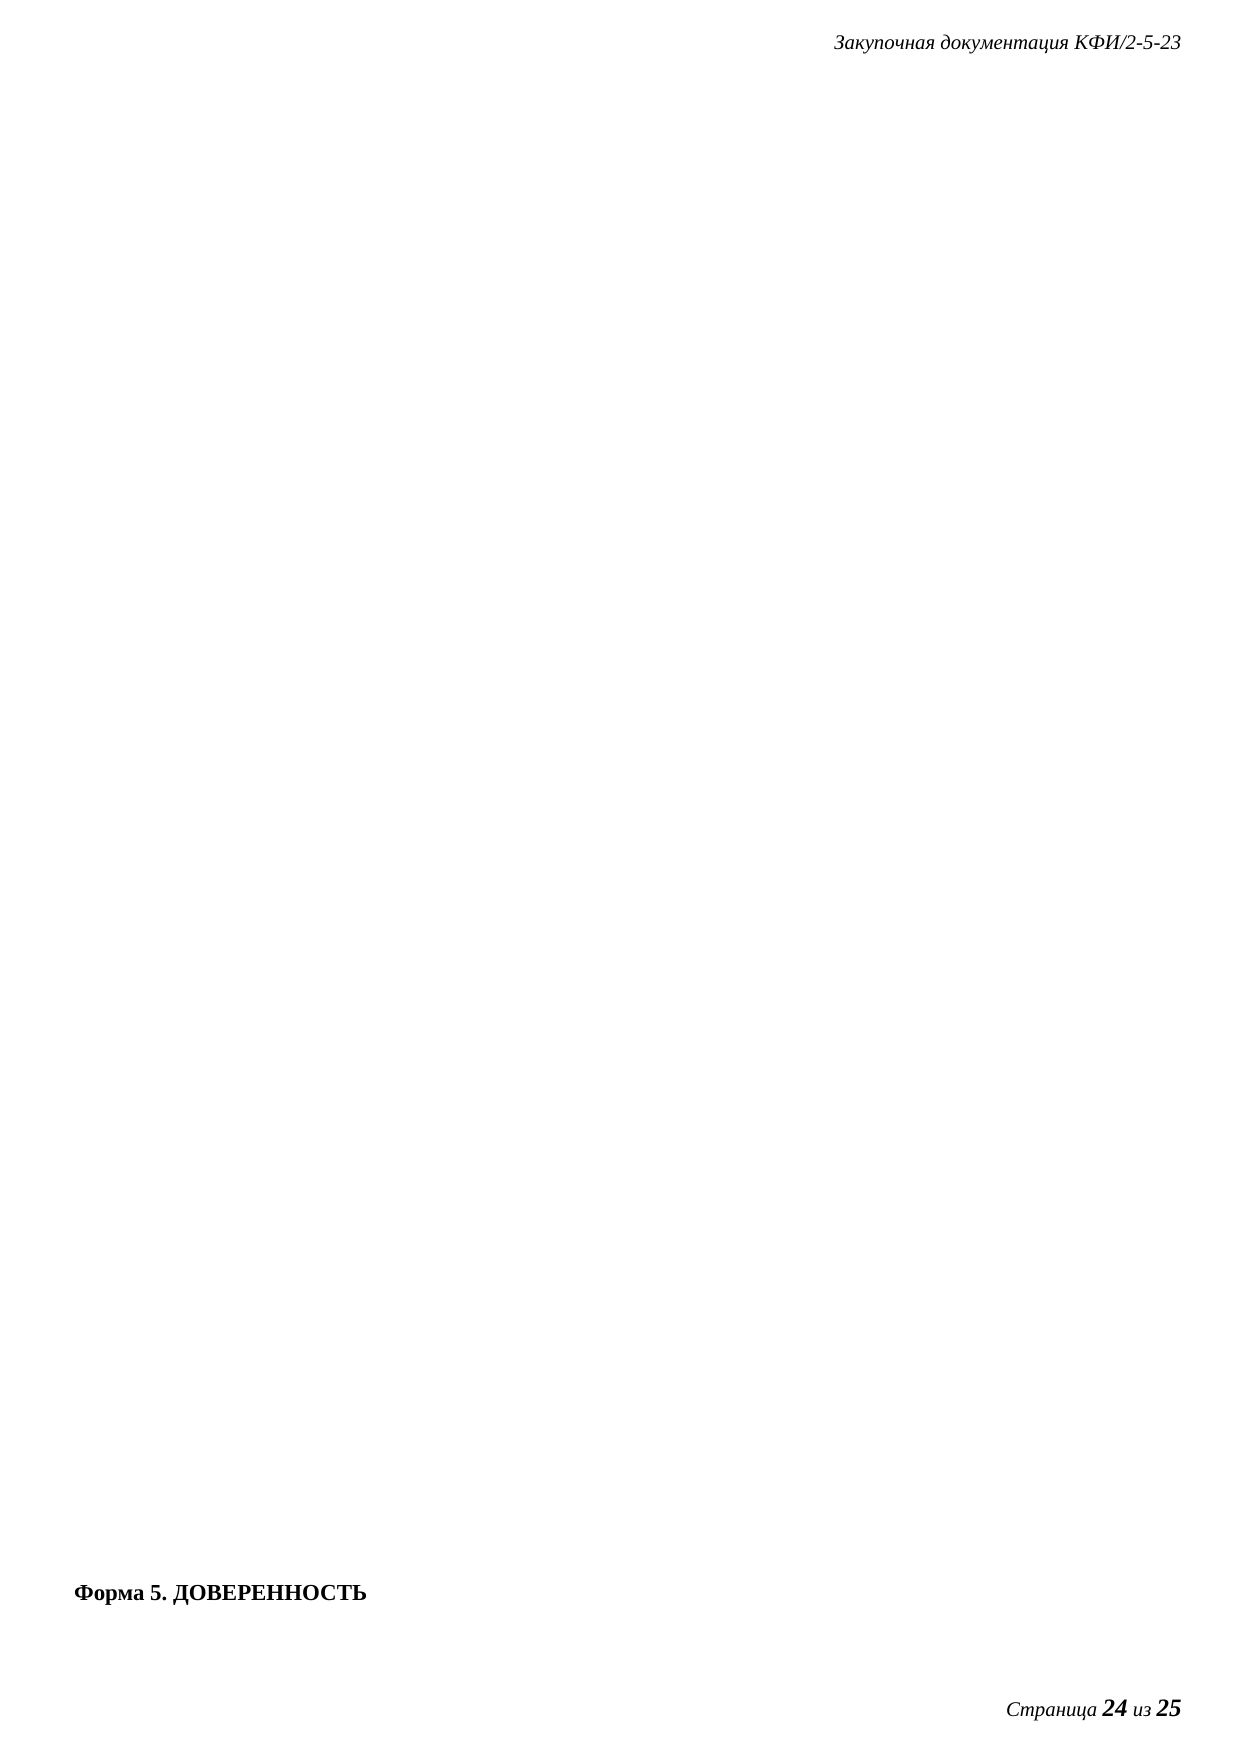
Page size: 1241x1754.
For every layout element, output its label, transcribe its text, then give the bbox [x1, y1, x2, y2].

subtitle Форма 5. доверенность [74, 1579, 1181, 1605]
